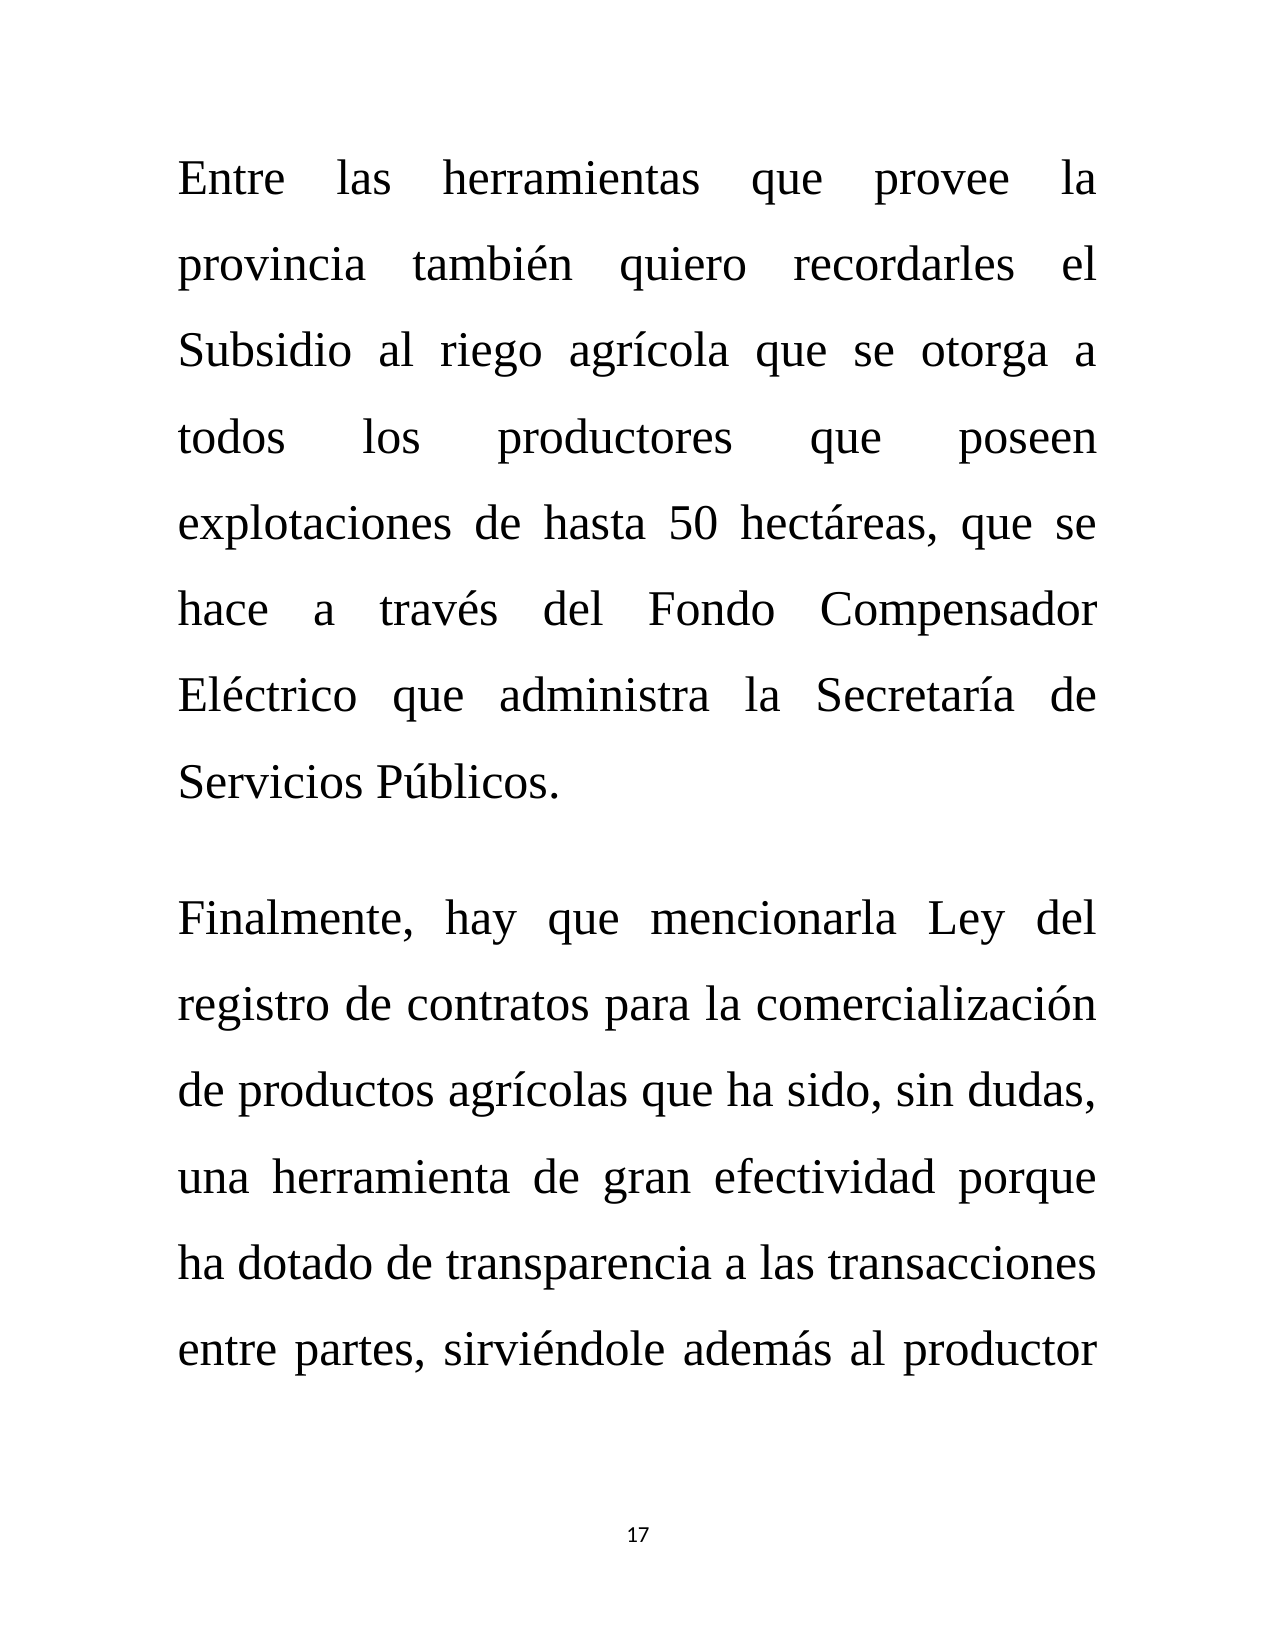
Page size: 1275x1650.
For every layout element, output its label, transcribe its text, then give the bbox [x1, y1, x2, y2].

text Entre las herramientas que provee la provincia también quiero recordarles el Subsidio al riego agrícola que se otorga a todos los productores que poseen explotaciones de hasta 50 hectáreas, que se hace a través del Fondo Compensador Eléctrico que administra la Secretaría de Servicios Públicos. [177, 148, 1098, 809]
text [177, 888, 1098, 1376]
